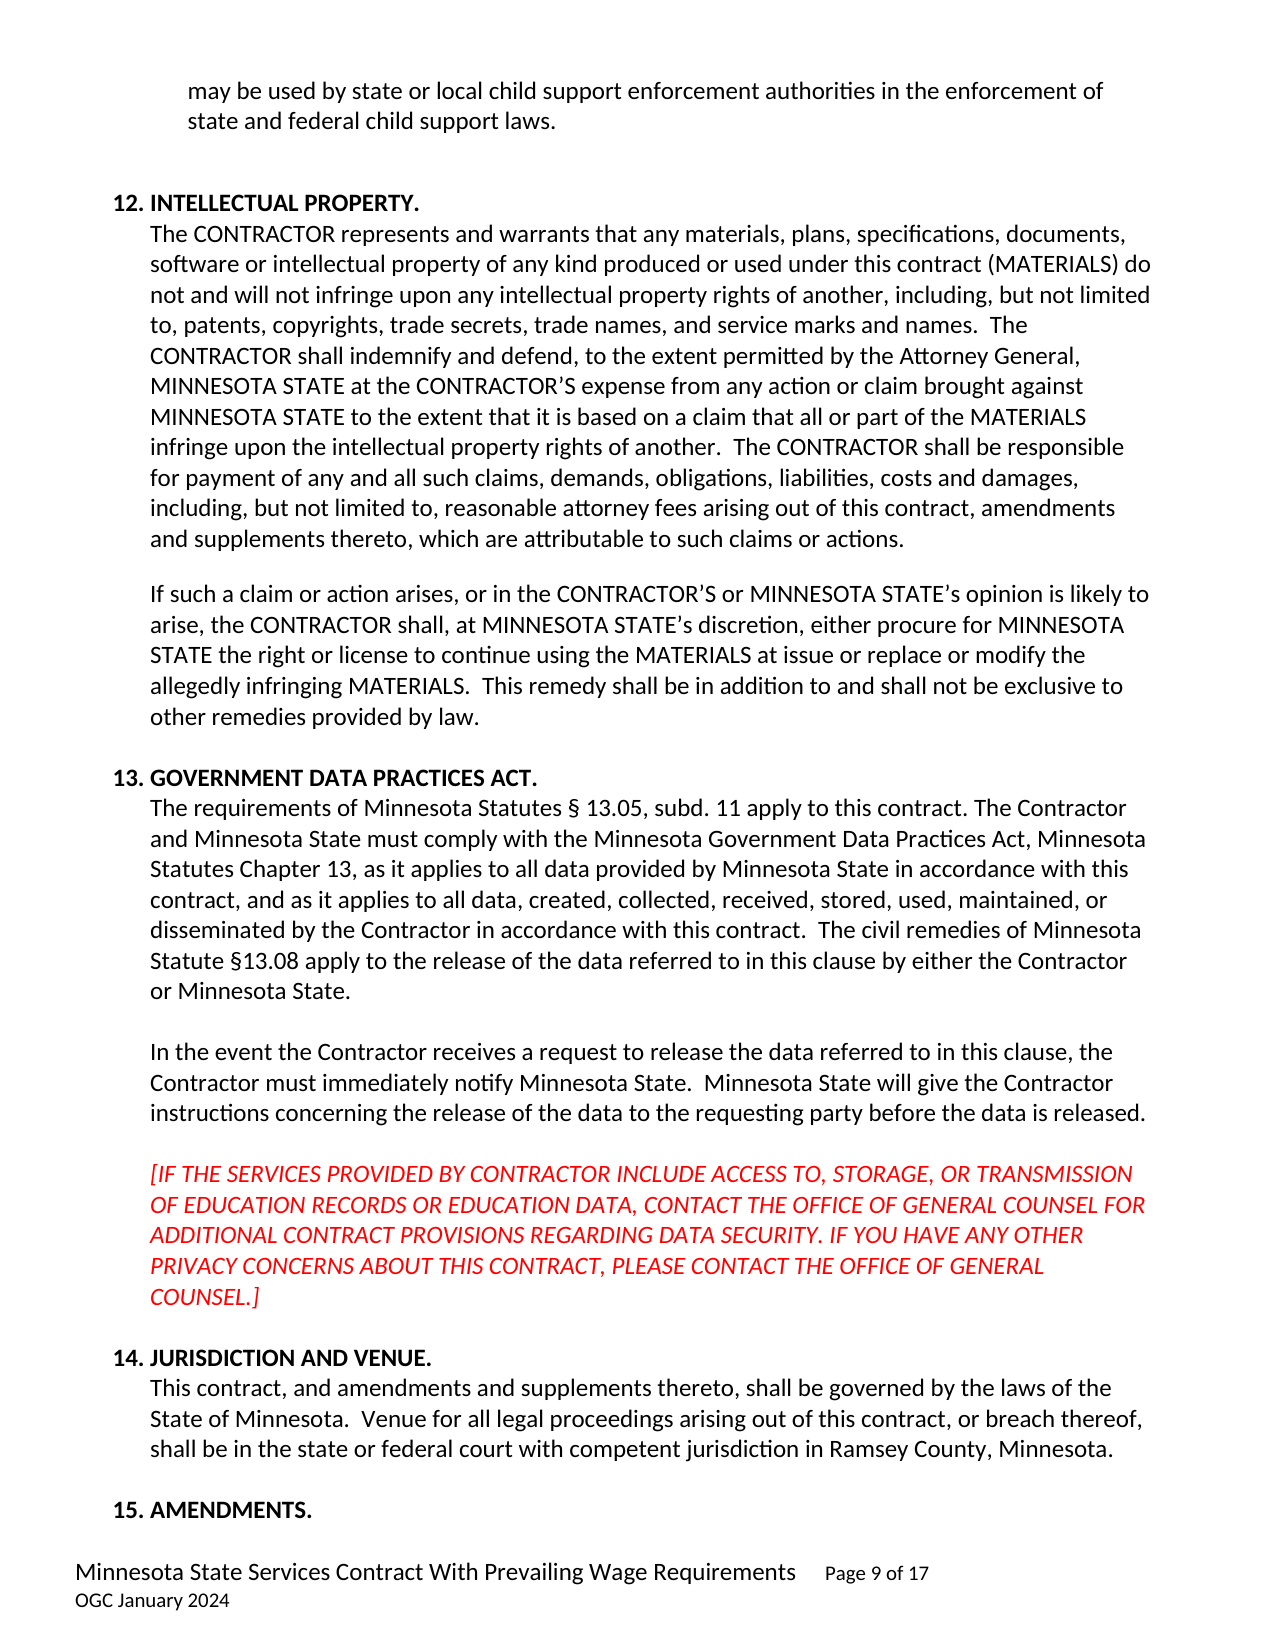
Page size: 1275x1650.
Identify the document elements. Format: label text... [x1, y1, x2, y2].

text The CONTRACTOR represents and warrants that any materials, plans, specifications, documents, software or intellectual property of any kind produced or used under this contract (MATERIALS) do not and will not infringe upon any intellectual property rights of another, including, but not limited to, patents, copyrights, trade secrets, trade names, and service marks and names. The CONTRACTOR shall indemnify and defend, to the extent permitted by the Attorney General, MINNESOTA STATE at the CONTRACTOR’S expense from any action or claim brought against MINNESOTA STATE to the extent that it is based on a claim that all or part of the MATERIALS infringe upon the intellectual property rights of another. The CONTRACTOR shall be responsible for payment of any and all such claims, demands, obligations, liabilities, costs and damages, including, but not limited to, reasonable attorney fees arising out of this contract, amendments and supplements thereto, which are attributable to such claims or actions. [150, 218, 1155, 554]
text [IF THE SERVICES PROVIDED BY CONTRACTOR INCLUDE ACCESS TO, STORAGE, OR TRANSMISSION OF EDUCATION RECORDS OR EDUCATION DATA, CONTACT THE OFFICE OF GENERAL COUNSEL FOR ADDITIONAL CONTRACT PROVISIONS REGARDING DATA SECURITY. IF YOU HAVE ANY OTHER PRIVACY CONCERNS ABOUT THIS CONTRACT, PLEASE CONTACT THE OFFICE OF GENERAL COUNSEL.] [150, 1158, 1155, 1311]
text This contract, and amendments and supplements thereto, shall be governed by the laws of the State of Minnesota. Venue for all legal proceedings arising out of this contract, or breach thereof, shall be in the state or federal court with competent jurisdiction in Ramsey County, Minnesota. [150, 1372, 1155, 1464]
list JURISDICTION AND VENUE. [112, 1342, 1155, 1372]
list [150, 75, 1155, 136]
list INTELLECTUAL PROPERTY. [112, 187, 1155, 218]
text If such a claim or action arises, or in the CONTRACTOR’S or MINNESOTA STATE’s opinion is likely to arise, the CONTRACTOR shall, at MINNESOTA STATE’s discretion, either procure for MINNESOTA STATE the right or license to continue using the MATERIALS at issue or replace or modify the allegedly infringing MATERIALS. This remedy shall be in addition to and shall not be exclusive to other remedies provided by law. [150, 579, 1155, 731]
list AMENDMENTS. [112, 1494, 1155, 1525]
list GOVERNMENT DATA PRACTICES ACT. [112, 762, 1155, 792]
text The requirements of Minnesota Statutes § 13.05, subd. 11 apply to this contract. The Contractor and Minnesota State must comply with the Minnesota Government Data Practices Act, Minnesota Statutes Chapter 13, as it applies to all data provided by Minnesota State in accordance with this contract, and as it applies to all data, created, collected, received, stored, used, maintained, or disseminated by the Contractor in accordance with this contract. The civil remedies of Minnesota Statute §13.08 apply to the release of the data referred to in this clause by either the Contractor or Minnesota State. [150, 792, 1155, 1006]
text In the event the Contractor receives a request to release the data referred to in this clause, the Contractor must immediately notify Minnesota State. Minnesota State will give the Contractor instructions concerning the release of the data to the requesting party before the data is released. [150, 1036, 1155, 1128]
